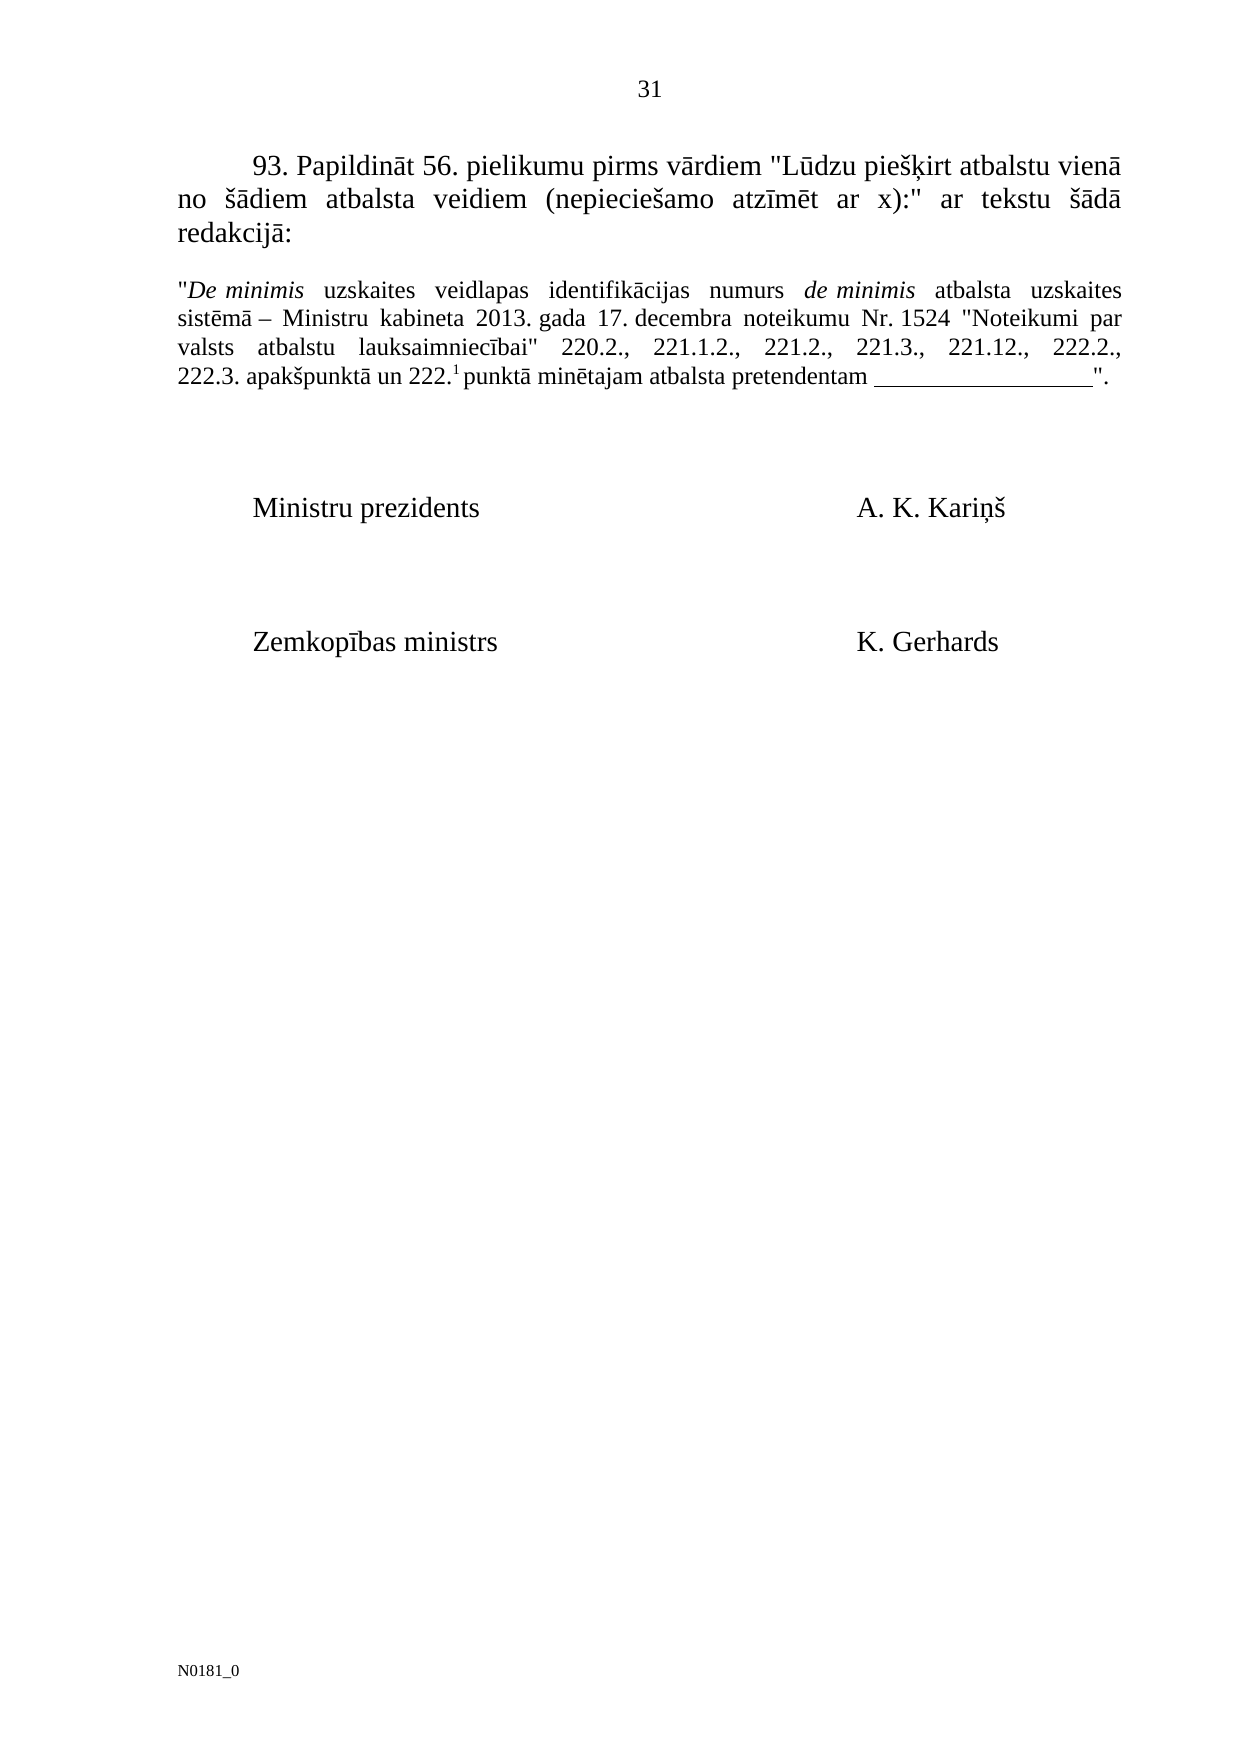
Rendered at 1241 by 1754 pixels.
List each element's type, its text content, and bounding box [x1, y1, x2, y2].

text Zemkopības ministrs K. Gerhards [177, 624, 1122, 658]
text "De minimis uzskaites veidlapas identifikācijas numurs de minimis atbalsta uzskaites sistēmā – Ministru kabineta 2013. gada 17. decembra noteikumu Nr. 1524 "Noteikumi par valsts atbalstu lauksaimniecībai" 220.2., 221.1.2., 221.2., 221.3., 221.12., 222.2., 222.3. apakšpunktā un 222.1 punktā minētajam atbalsta pretendentam ". [177, 275, 1122, 390]
text Ministru prezidents A. K. Kariņš [177, 490, 1122, 524]
text 93. Papildināt 56. pielikumu pirms vārdiem "Lūdzu piešķirt atbalstu vienā no šādiem atbalsta veidiem (nepieciešamo atzīmēt ar x):" ar tekstu šādā redakcijā: [177, 148, 1122, 248]
